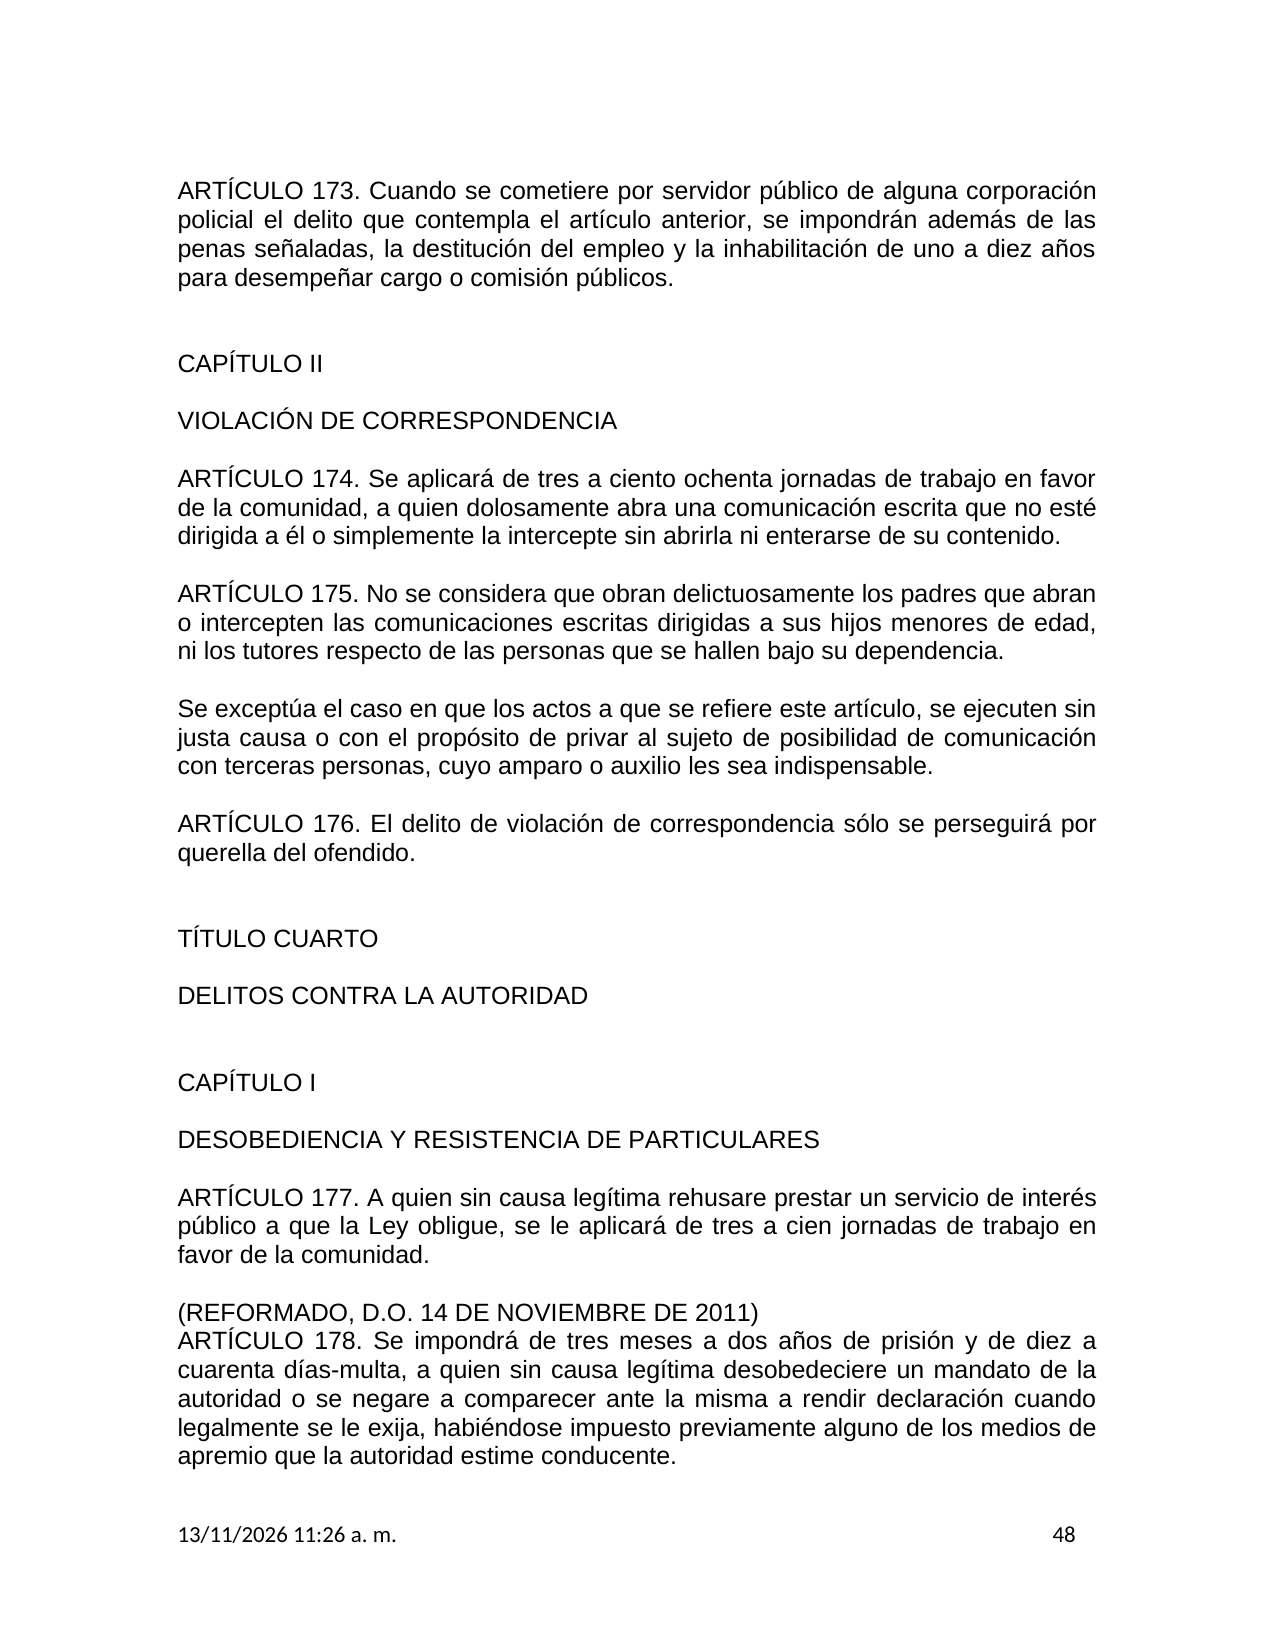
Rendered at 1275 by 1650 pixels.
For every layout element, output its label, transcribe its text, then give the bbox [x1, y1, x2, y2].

text VIOLACIÓN DE CORRESPONDENCIA [177, 406, 1098, 435]
text ARTÍCULO 176. El delito de violación de correspondencia sólo se perseguirá por querella del ofendido. [177, 809, 1098, 866]
text TÍTULO CUARTO [177, 924, 1098, 953]
text ARTÍCULO 177. A quien sin causa legítima rehusare prestar un servicio de interés público a que la Ley obligue, se le aplicará de tres a cien jornadas de trabajo en favor de la comunidad. [177, 1183, 1098, 1269]
text ARTÍCULO 178. Se impondrá de tres meses a dos años de prisión y de diez a cuarenta días-multa, a quien sin causa legítima desobedeciere un mandato de la autoridad o se negare a comparecer ante la misma a rendir declaración cuando legalmente se le exija, habiéndose impuesto previamente alguno de los medios de apremio que la autoridad estime conducente. [177, 1326, 1098, 1470]
text ARTÍCULO 173. Cuando se cometiere por servidor público de alguna corporación policial el delito que contempla el artículo anterior, se impondrán además de las penas señaladas, la destitución del empleo y la inhabilitación de uno a diez años para desempeñar cargo o comisión públicos. [177, 176, 1098, 291]
text DESOBEDIENCIA Y RESISTENCIA DE PARTICULARES [177, 1125, 1098, 1154]
text Se exceptúa el caso en que los actos a que se refiere este artículo, se ejecuten sin justa causa o con el propósito de privar al sujeto de posibilidad de comunicación con terceras personas, cuyo amparo o auxilio les sea indispensable. [177, 694, 1098, 780]
text ARTÍCULO 174. Se aplicará de tres a ciento ochenta jornadas de trabajo en favor de la comunidad, a quien dolosamente abra una comunicación escrita que no esté dirigida a él o simplemente la intercepte sin abrirla ni enterarse de su contenido. [177, 464, 1098, 550]
text ARTÍCULO 175. No se considera que obran delictuosamente los padres que abran o intercepten las comunicaciones escritas dirigidas a sus hijos menores de edad, ni los tutores respecto de las personas que se hallen bajo su dependencia. [177, 579, 1098, 665]
text CAPÍTULO II [177, 349, 1098, 378]
text DELITOS CONTRA LA AUTORIDAD [177, 981, 1098, 1010]
text CAPÍTULO I [177, 1068, 1098, 1096]
text (REFORMADO, D.O. 14 DE NOVIEMBRE DE 2011) [177, 1298, 1098, 1326]
